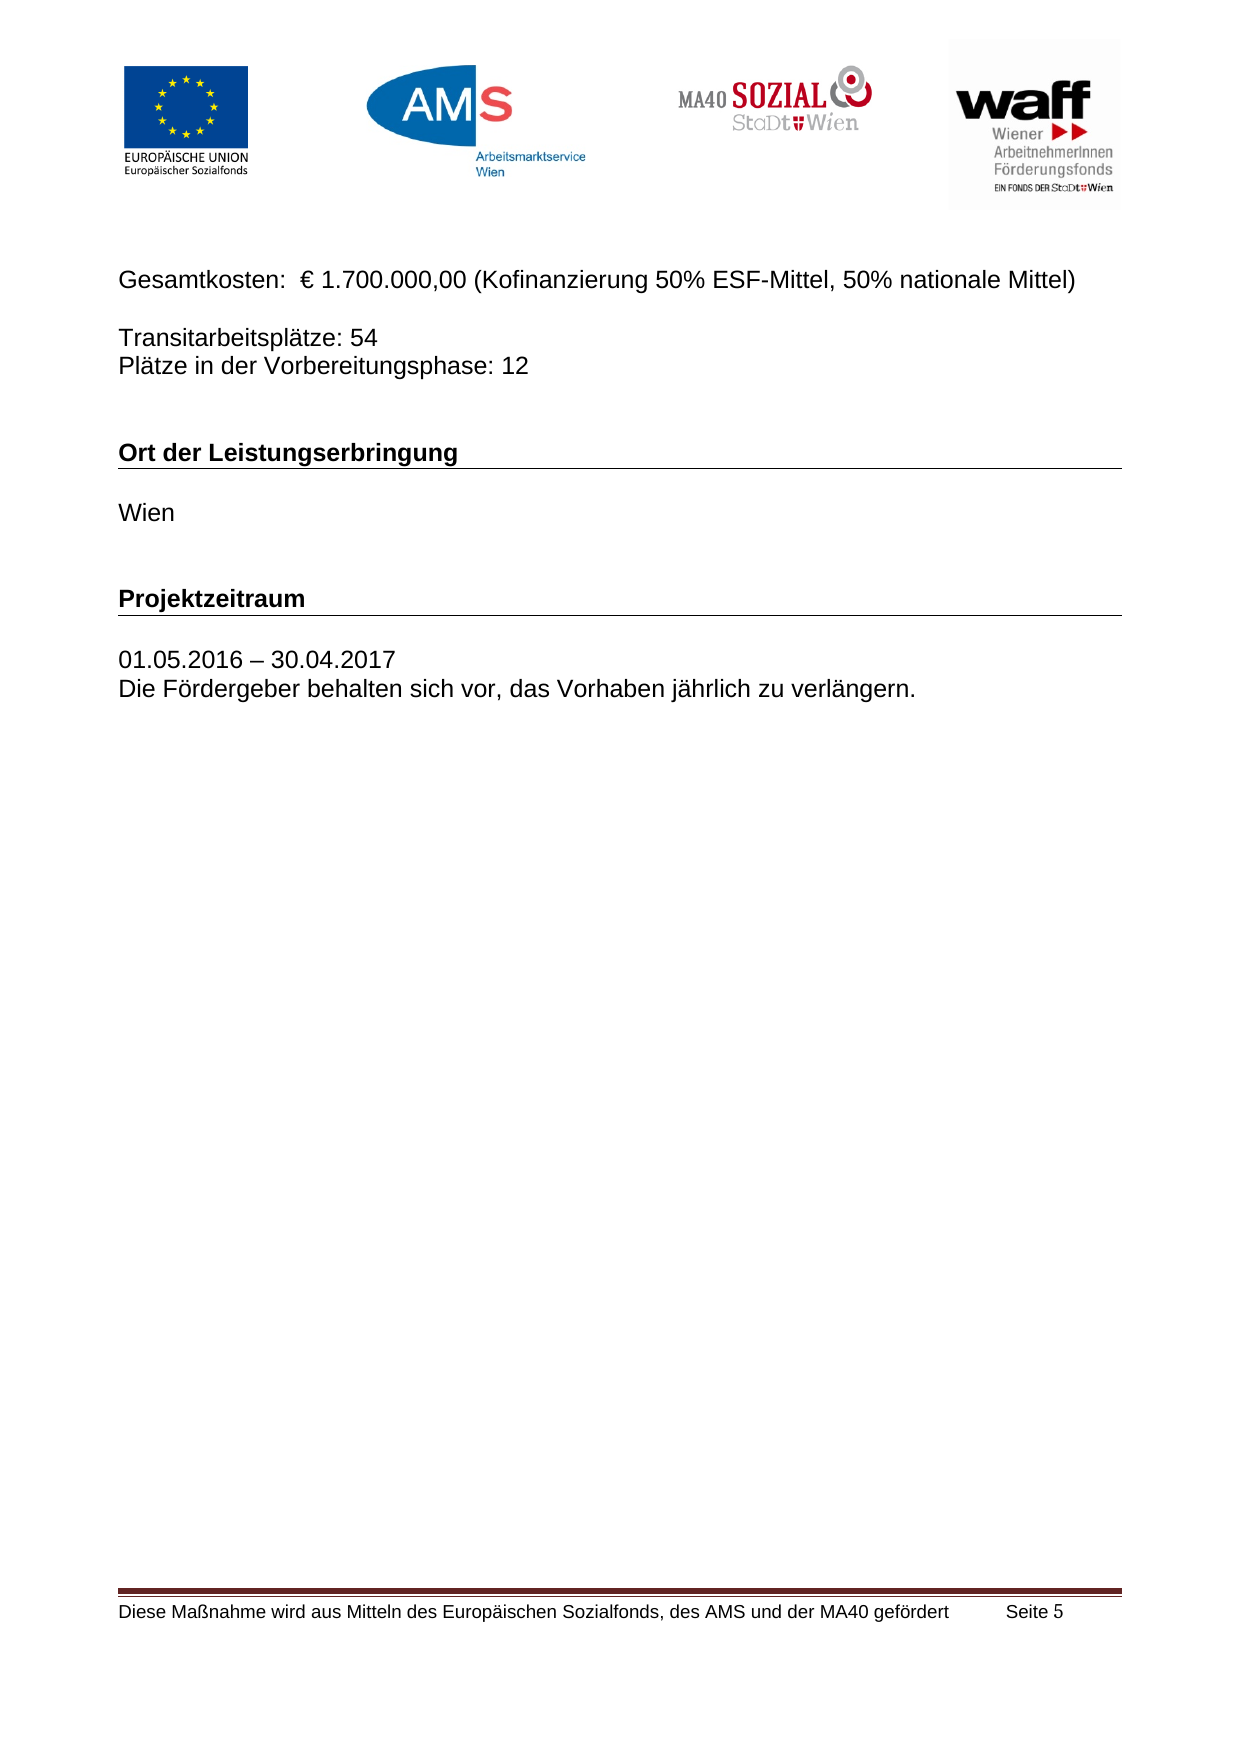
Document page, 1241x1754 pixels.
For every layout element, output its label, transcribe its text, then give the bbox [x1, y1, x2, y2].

text 01.05.2016 – 30.04.2017 [118, 645, 1122, 674]
picture [948, 39, 1121, 210]
text Die Fördergeber behalten sich vor, das Vorhaben jährlich zu verlängern. [118, 674, 1122, 702]
picture [366, 65, 586, 177]
text Wien [118, 498, 1122, 527]
picture [671, 65, 873, 131]
text Projektzeitraum [118, 584, 1122, 615]
text Transitarbeitsplätze: 54 [118, 322, 1122, 351]
text Ort der Leistungserbringung [118, 437, 1122, 468]
text Plätze in der Vorbereitungsphase: 12 [118, 351, 1122, 380]
text Gesamtkosten: € 1.700.000,00 (Kofinanzierung 50% ESF-Mittel, 50% nationale Mittel) [118, 265, 1122, 294]
picture [122, 65, 248, 175]
